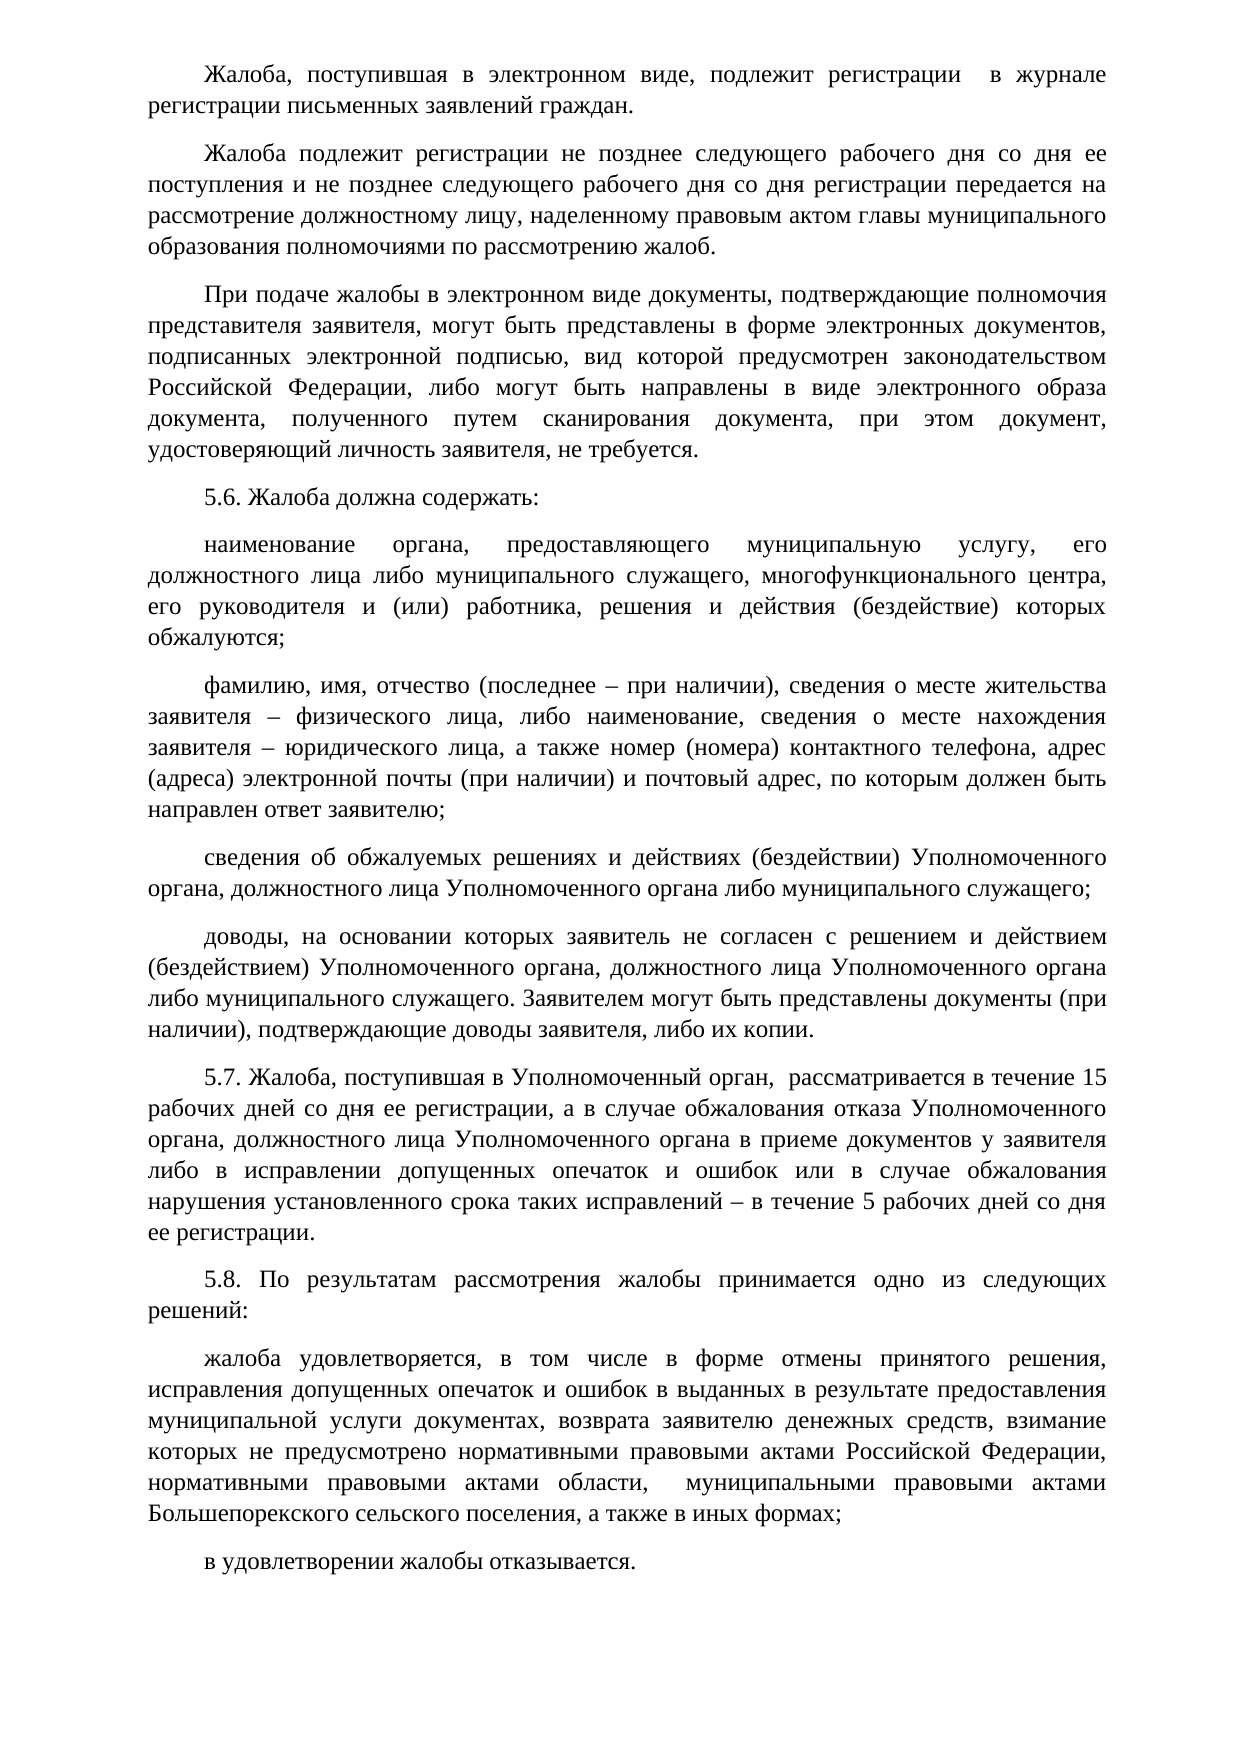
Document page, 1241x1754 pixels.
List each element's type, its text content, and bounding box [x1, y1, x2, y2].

text жалоба удовлетворяется, в том числе в форме отмены принятого решения, исправления допущенных опечаток и ошибок в выданных в результате предоставления муниципальной услуги документах, возврата заявителю денежных средств, взимание которых не предусмотрено нормативными правовыми актами Российской Федерации, нормативными правовыми актами области, муниципальными правовыми актами Большепорекского сельского поселения, а также в иных формах; [148, 1343, 1107, 1527]
text наименование органа, предоставляющего муниципальную услугу, его должностного лица либо муниципального служащего, многофункционального центра, его руководителя и (или) работника, решения и действия (бездействие) которых обжалуются; [148, 529, 1107, 651]
text 5.8. По результатам рассмотрения жалобы принимается одно из следующих решений: [148, 1264, 1107, 1324]
text Жалоба, поступившая в электронном виде, подлежит регистрации в журнале регистрации письменных заявлений граждан. [148, 59, 1107, 119]
text сведения об обжалуемых решениях и действиях (бездействии) Уполномоченного органа, должностного лица Уполномоченного органа либо муниципального служащего; [148, 842, 1107, 902]
text При подаче жалобы в электронном виде документы, подтверждающие полномочия представителя заявителя, могут быть представлены в форме электронных документов, подписанных электронной подписью, вид которой предусмотрен законодательством Российской Федерации, либо могут быть направлены в виде электронного образа документа, полученного путем сканирования документа, при этом документ, удостоверяющий личность заявителя, не требуется. [148, 279, 1107, 463]
text доводы, на основании которых заявитель не согласен с решением и действием (бездействием) Уполномоченного органа, должностного лица Уполномоченного органа либо муниципального служащего. Заявителем могут быть представлены документы (при наличии), подтверждающие доводы заявителя, либо их копии. [148, 921, 1107, 1043]
text Жалоба подлежит регистрации не позднее следующего рабочего дня со дня ее поступления и не позднее следующего рабочего дня со дня регистрации передается на рассмотрение должностному лицу, наделенному правовым актом главы муниципального образования полномочиями по рассмотрению жалоб. [148, 138, 1107, 260]
text 5.7. Жалоба, поступившая в Уполномоченный орган, рассматривается в течение 15 рабочих дней со дня ее регистрации, а в случае обжалования отказа Уполномоченного органа, должностного лица Уполномоченного органа в приеме документов у заявителя либо в исправлении допущенных опечаток и ошибок или в случае обжалования нарушения установленного срока таких исправлений – в течение 5 рабочих дней со дня ее регистрации. [148, 1062, 1107, 1246]
text фамилию, имя, отчество (последнее – при наличии), сведения о месте жительства заявителя – физического лица, либо наименование, сведения о месте нахождения заявителя – юридического лица, а также номер (номера) контактного телефона, адрес (адреса) электронной почты (при наличии) и почтовый адрес, по которым должен быть направлен ответ заявителю; [148, 670, 1107, 823]
text 5.6. Жалоба должна содержать: [148, 482, 1107, 510]
text в удовлетворении жалобы отказывается. [148, 1546, 1107, 1575]
